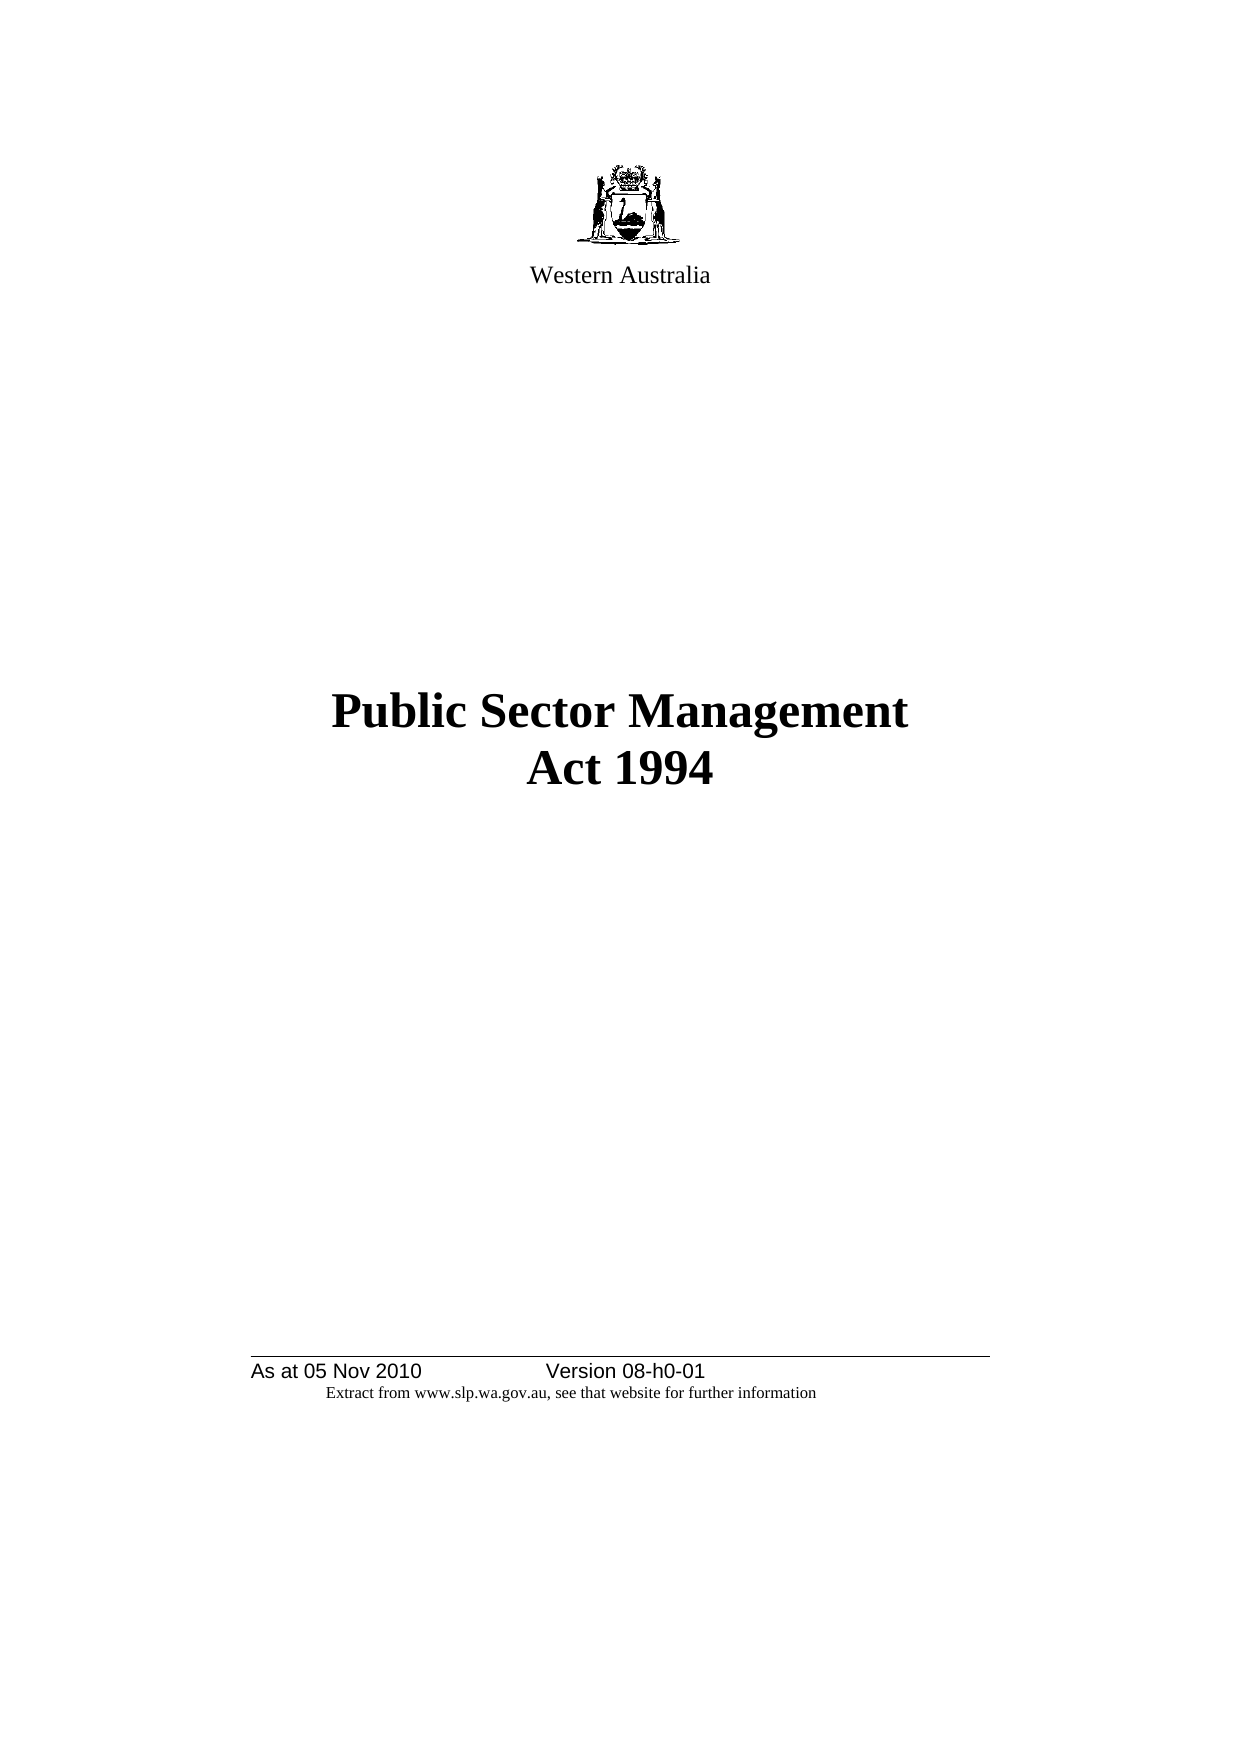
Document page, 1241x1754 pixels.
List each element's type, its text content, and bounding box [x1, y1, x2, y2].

text Western Australia [251, 260, 990, 289]
picture [576, 163, 680, 246]
text Public Sector Management Act 1994 [301, 680, 939, 795]
